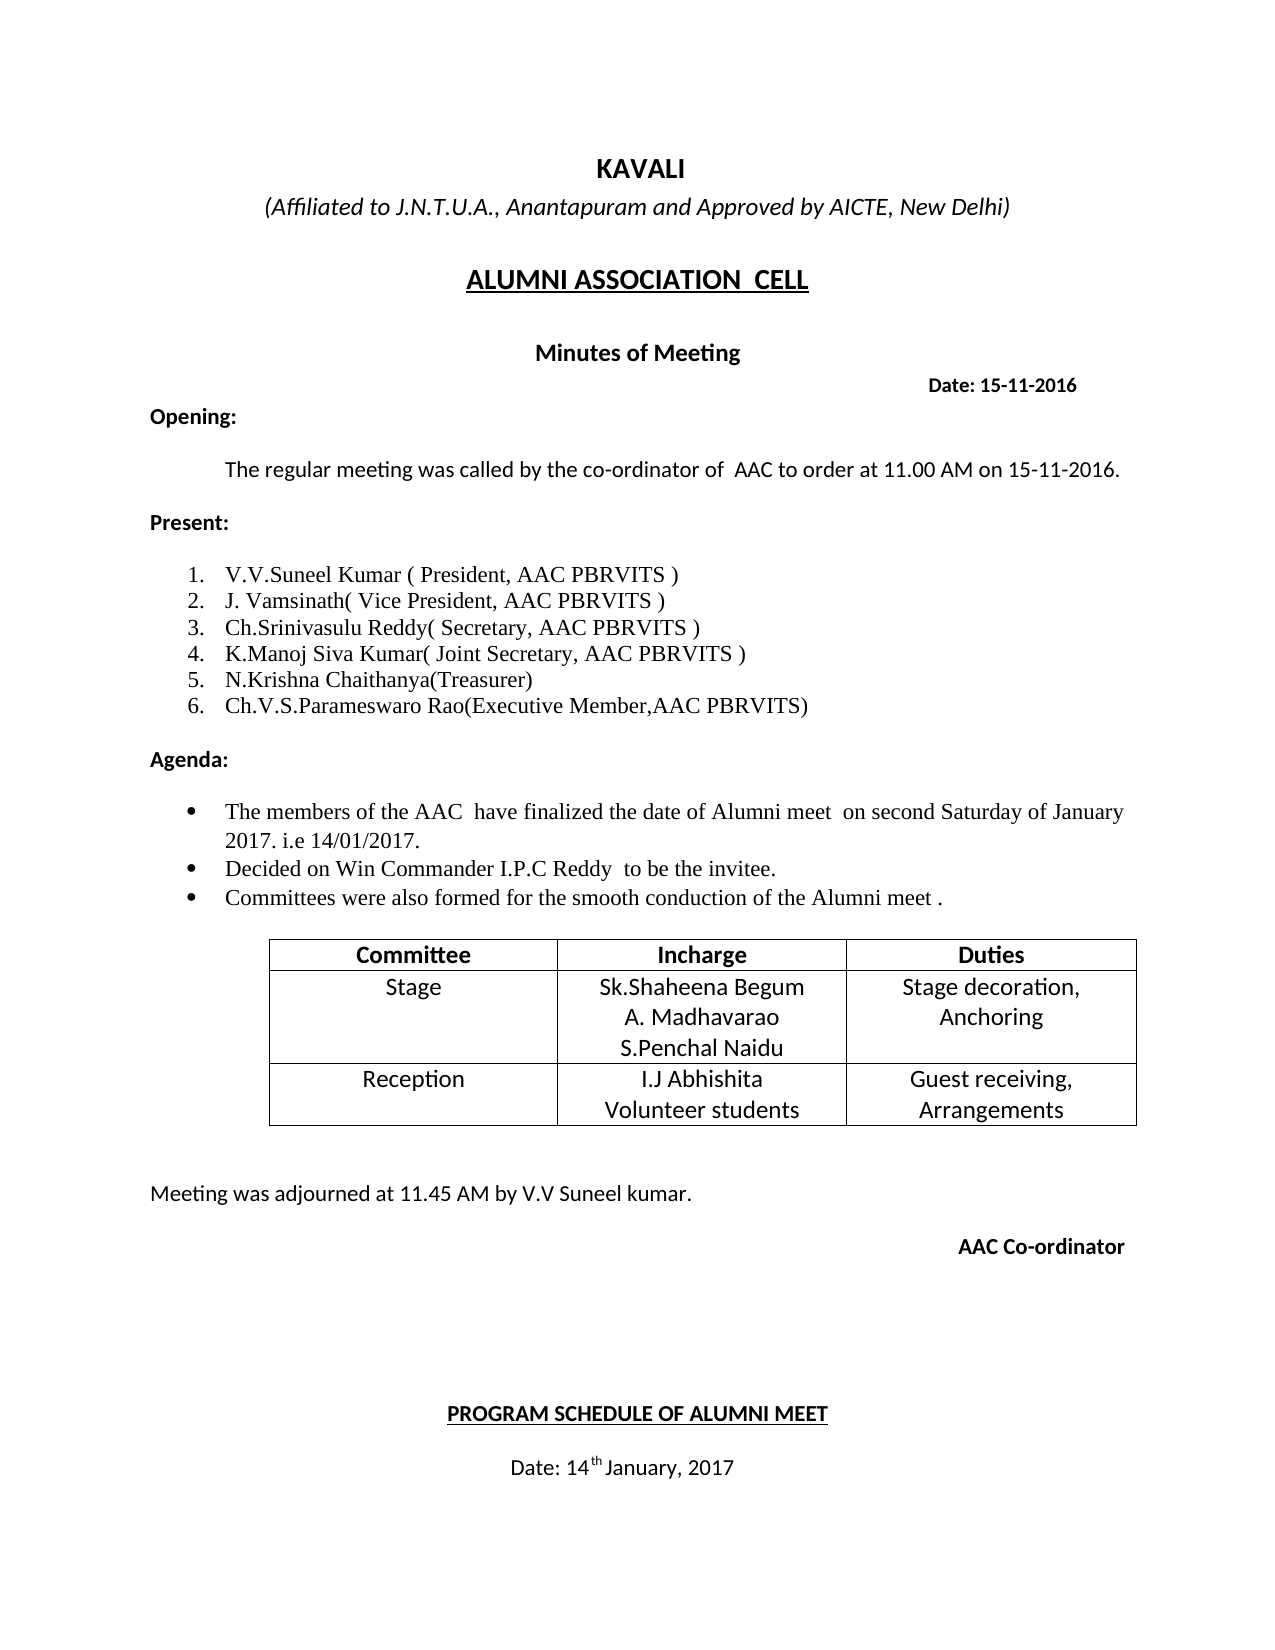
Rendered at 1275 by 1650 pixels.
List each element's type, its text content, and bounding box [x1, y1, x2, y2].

table_cell Stage decoration, Anchoring [847, 971, 1136, 1063]
list Ch.V.S.Parameswaro Rao(Executive Member,AAC PBRVITS) [187, 693, 1125, 719]
table_header Incharge [558, 940, 846, 970]
list Ch.Srinivasulu Reddy( Secretary, AAC PBRVITS ) [187, 613, 1125, 640]
text KAVALI [150, 150, 1125, 186]
table_header Duties [847, 940, 1136, 970]
list J. Vamsinath( Vice President, AAC PBRVITS ) [187, 587, 1125, 613]
list K.Manoj Siva Kumar( Joint Secretary, AAC PBRVITS ) [187, 640, 1125, 666]
table_cell I.J Abhishita Volunteer students [558, 1064, 846, 1125]
text ALUMNI ASSOCIATION CELL [150, 261, 1125, 297]
table_cell Stage [270, 971, 557, 1063]
text The regular meeting was called by the co-ordinator of AAC to order at 11.00 AM on 15-11-2016. [150, 455, 1125, 483]
text AAC Co-ordinator [150, 1232, 1125, 1260]
text (Affiliated to J.N.T.U.A., Anantapuram and Approved by AICTE, New Delhi) [150, 191, 1125, 221]
table_cell Reception [270, 1064, 557, 1125]
list Decided on Win Commander I.P.C Reddy to be the invitee. [187, 855, 1125, 882]
text Opening: [150, 402, 1125, 430]
text Present: [150, 508, 1125, 536]
text Date: 15-11-2016 [150, 372, 1125, 397]
table_cell Sk.Shaheena Begum A. Madhavarao S.Penchal Naidu [558, 971, 846, 1063]
text Date: 14th January, 2017 [150, 1453, 1125, 1481]
text Meeting was adjourned at 11.45 AM by V.V Suneel kumar. [150, 1179, 1125, 1207]
list Committees were also formed for the smooth conduction of the Alumni meet . [187, 884, 1125, 910]
table_cell Guest receiving, Arrangements [847, 1064, 1136, 1125]
text PROGRAM SCHEDULE OF ALUMNI MEET [150, 1399, 1125, 1428]
list N.Krishna Chaithanya(Treasurer) [187, 666, 1125, 693]
list V.V.Suneel Kumar ( President, AAC PBRVITS ) [187, 561, 1125, 587]
text Agenda: [150, 745, 1125, 773]
text Minutes of Meeting [150, 337, 1125, 367]
list The members of the AAC have finalized the date of Alumni meet on second Saturday of January 2017. i.e 14/01/2017. [187, 798, 1125, 853]
table_header Committee [270, 940, 557, 970]
